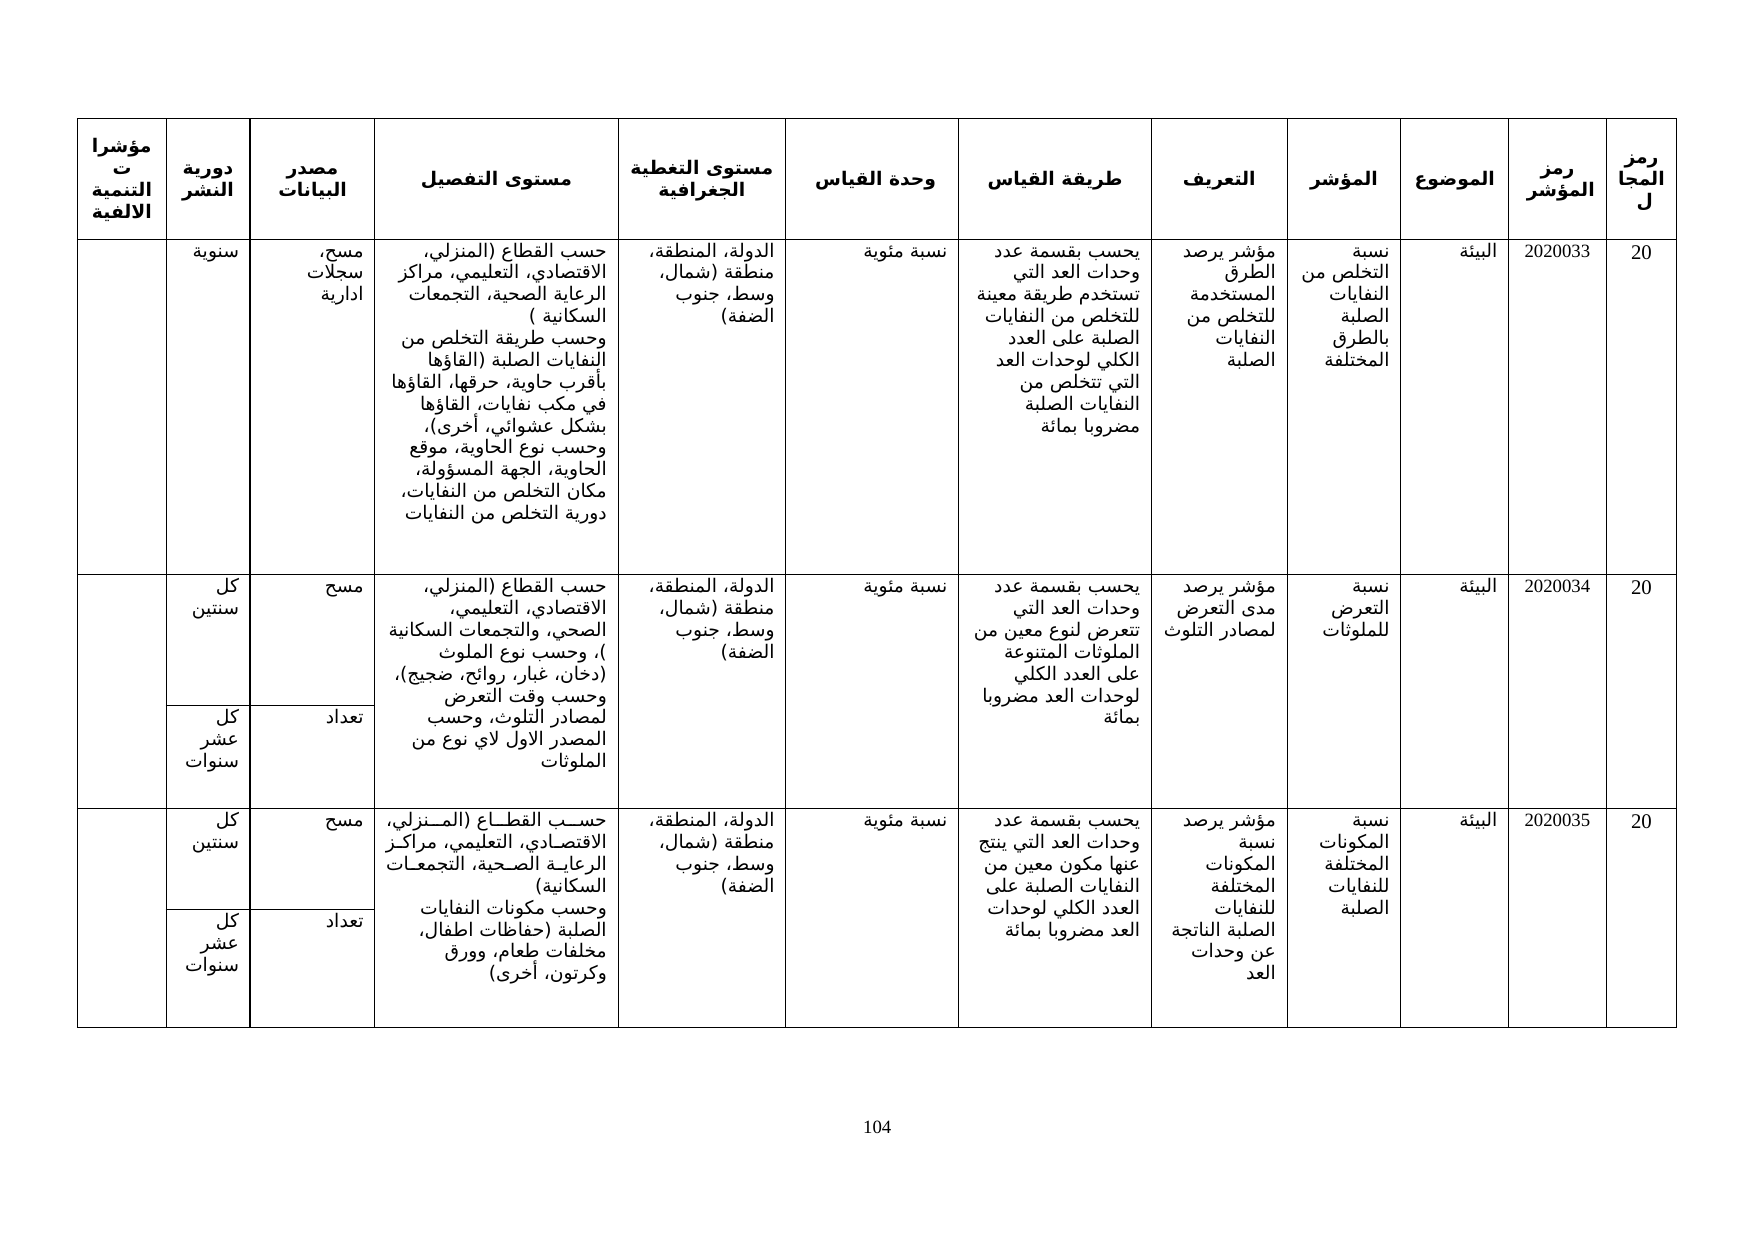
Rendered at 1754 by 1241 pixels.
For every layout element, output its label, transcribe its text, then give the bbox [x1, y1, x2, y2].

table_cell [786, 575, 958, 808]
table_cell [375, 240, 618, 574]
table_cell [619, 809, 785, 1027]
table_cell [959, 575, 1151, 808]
table_header وحدة القياس [786, 119, 958, 238]
table_header الموضوع [1401, 119, 1508, 238]
table_header مستوى التغطية الجغرافية [619, 119, 785, 238]
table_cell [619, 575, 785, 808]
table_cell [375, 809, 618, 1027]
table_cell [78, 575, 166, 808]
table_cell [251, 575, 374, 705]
table_header دورية النشر [167, 119, 249, 238]
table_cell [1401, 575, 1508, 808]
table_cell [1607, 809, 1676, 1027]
table_header طريقة القياس [959, 119, 1151, 238]
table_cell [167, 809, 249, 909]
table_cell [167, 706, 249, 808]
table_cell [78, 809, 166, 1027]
table_header التعريف [1152, 119, 1287, 238]
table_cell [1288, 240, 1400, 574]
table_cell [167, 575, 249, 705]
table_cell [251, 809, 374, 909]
table_header رمز المؤشر [1509, 119, 1606, 238]
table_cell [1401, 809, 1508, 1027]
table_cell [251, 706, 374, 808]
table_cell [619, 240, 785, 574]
table_header مؤشرات التنمية الالفية [78, 119, 166, 238]
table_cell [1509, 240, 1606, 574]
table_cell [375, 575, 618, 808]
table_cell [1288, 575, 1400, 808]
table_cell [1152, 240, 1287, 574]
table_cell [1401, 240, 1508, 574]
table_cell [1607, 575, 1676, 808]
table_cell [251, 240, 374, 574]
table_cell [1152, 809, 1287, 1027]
table_header رمز المجال [1607, 119, 1676, 238]
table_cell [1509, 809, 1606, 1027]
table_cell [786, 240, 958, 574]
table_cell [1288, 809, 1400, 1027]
table_header مصدر البيانات [251, 119, 374, 238]
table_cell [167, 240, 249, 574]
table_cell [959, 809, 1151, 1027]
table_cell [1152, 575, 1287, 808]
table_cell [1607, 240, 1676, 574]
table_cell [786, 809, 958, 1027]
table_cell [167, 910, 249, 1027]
table_header مستوى التفصيل [375, 119, 618, 238]
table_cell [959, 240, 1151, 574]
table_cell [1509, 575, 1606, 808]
table_header المؤشر [1288, 119, 1400, 238]
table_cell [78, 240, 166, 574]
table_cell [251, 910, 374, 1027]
